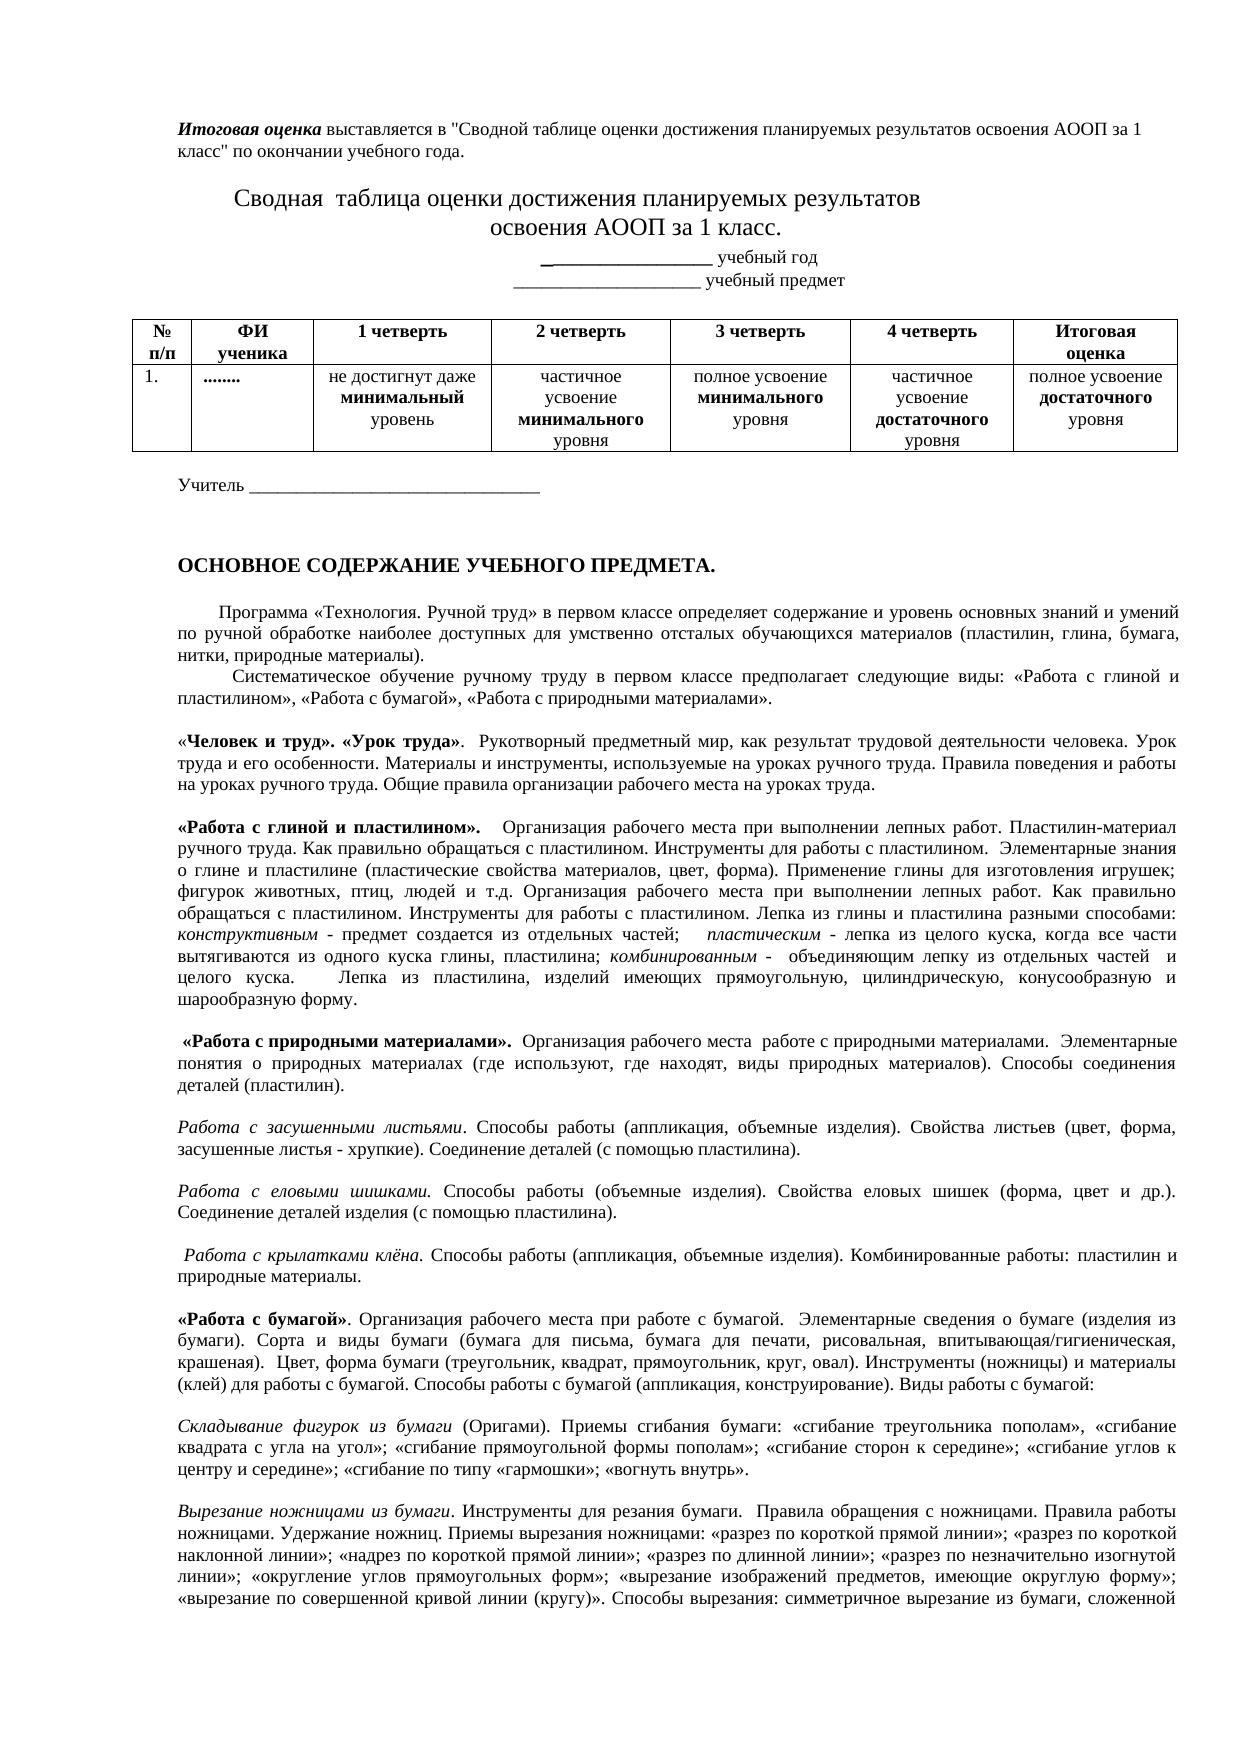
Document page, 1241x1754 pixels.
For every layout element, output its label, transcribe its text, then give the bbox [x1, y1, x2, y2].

table_header 4 четверть [851, 320, 1013, 363]
table_cell ........ [192, 365, 313, 451]
text Складывание фигурок из бумаги (Оригами). Приемы сгибания бумаги: «сгибание треугольника пополам», «сгибание квадрата с угла на угол»; «сгибание прямоугольной формы пополам»; «сгибание сторон к середине»; «сгибание углов к центру и середине»; «сгибание по типу «гармошки»; «вогнуть внутрь». [177, 1415, 1178, 1479]
text Работа с засушенными листьями. Способы работы (аппликация, объемные изделия). Свойства листьев (цвет, форма, засушенные листья - хрупкие). Соединение деталей (с помощью пластилина). [177, 1116, 1178, 1159]
table_header 1 четверть [314, 320, 491, 363]
text Сводная таблица оценки достижения планируемых результатов [177, 183, 1181, 212]
text «Человек и труд». «Урок труда». Рукотворный предметный мир, как результат трудовой деятельности человека. Урок труда и его особенности. Материалы и инструменты, используемые на уроках ручного труда. Правила поведения и работы на уроках ручного труда. Общие правила организации рабочего места на уроках труда. [177, 730, 1178, 795]
text «Работа с глиной и пластилином». Организация рабочего места при выполнении лепных работ. Пластилин-материал ручного труда. Как правильно обращаться с пластилином. Инструменты для работы с пластилином. Элементарные знания о глине и пластилине (пластические свойства материалов, цвет, форма). Применение глины для изготовления игрушек; фигурок животных, птиц, людей и т.д. Организация рабочего места при выполнении лепных работ. Как правильно обращаться с пластилином. Инструменты для работы с пластилином. Лепка из глины и пластилина разными способами: конструктивным - предмет создается из отдельных частей; пластическим - лепка из целого куска, когда все части вытягиваются из одного куска глины, пластилина; комбинированным - объединяющим лепку из отдельных частей и целого куска. Лепка из пластилина, изделий имеющих прямоугольную, цилиндрическую, конусообразную и шарообразную форму. [177, 816, 1178, 1009]
text Программа «Технология. Ручной труд» в первом классе определяет содержание и уровень основных знаний и умений по ручной обработке наиболее доступных для умственно отсталых обучающихся материалов (пластилин, глина, бумага, нитки, природные материалы). [177, 601, 1181, 665]
table_cell 1. [133, 365, 191, 451]
text Работа с еловыми шишками. Способы работы (объемные изделия). Свойства еловых шишек (форма, цвет и др.). Соединение деталей изделия (с помощью пластилина). [177, 1180, 1178, 1223]
table_header Итоговая оценка [1014, 320, 1177, 363]
text «Работа с бумагой». Организация рабочего места при работе с бумагой. Элементарные сведения о бумаге (изделия из бумаги). Сорта и виды бумаги (бумага для письма, бумага для печати, рисовальная, впитывающая/гигиеническая, крашеная). Цвет, форма бумаги (треугольник, квадрат, прямоугольник, круг, овал). Инструменты (ножницы) и материалы (клей) для работы с бумагой. Способы работы с бумагой (аппликация, конструирование). Виды работы с бумагой: [177, 1308, 1178, 1394]
text освоения АООП за 1 класс. [177, 212, 1181, 240]
table_header 3 четверть [671, 320, 850, 363]
text Итоговая оценка выставляется в "Сводной таблице оценки достижения планируемых результатов освоения АООП за 1 класс" по окончании учебного года. [177, 118, 1181, 161]
text «Работа с природными материалами». Организация рабочего места работе с природными материалами. Элементарные понятия о природных материалах (где используют, где находят, виды природных материалов). Способы соединения деталей (пластилин). [177, 1030, 1178, 1095]
text ОСНОВНОЕ СОДЕРЖАНИЕ УЧЕБНОГО ПРЕДМЕТА. [177, 552, 1181, 577]
text __________________ учебный год [177, 240, 1181, 269]
table_cell полное усвоение минимального уровня [671, 365, 850, 451]
table_cell не достигнут даже минимальный уровень [314, 365, 491, 451]
table_cell частичное усвоение достаточного уровня [851, 365, 1013, 451]
table_header ФИ ученика [192, 320, 313, 363]
table_header 2 четверть [492, 320, 670, 363]
table_cell частичное усвоение минимального уровня [492, 365, 670, 451]
text Учитель _______________________________ [177, 473, 1181, 495]
text Работа с крылатками клёна. Способы работы (аппликация, объемные изделия). Комбинированные работы: пластилин и природные материалы. [177, 1244, 1178, 1287]
text ____________________ учебный предмет [177, 269, 1181, 291]
table_header № п/п [133, 320, 191, 363]
text Систематическое обучение ручному труду в первом классе предполагает следующие виды: «Работа с глиной и пластилином», «Работа с бумагой», «Работа с природными материалами». [177, 665, 1181, 708]
table_cell полное усвоение достаточного уровня [1014, 365, 1177, 451]
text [177, 1500, 1178, 1608]
